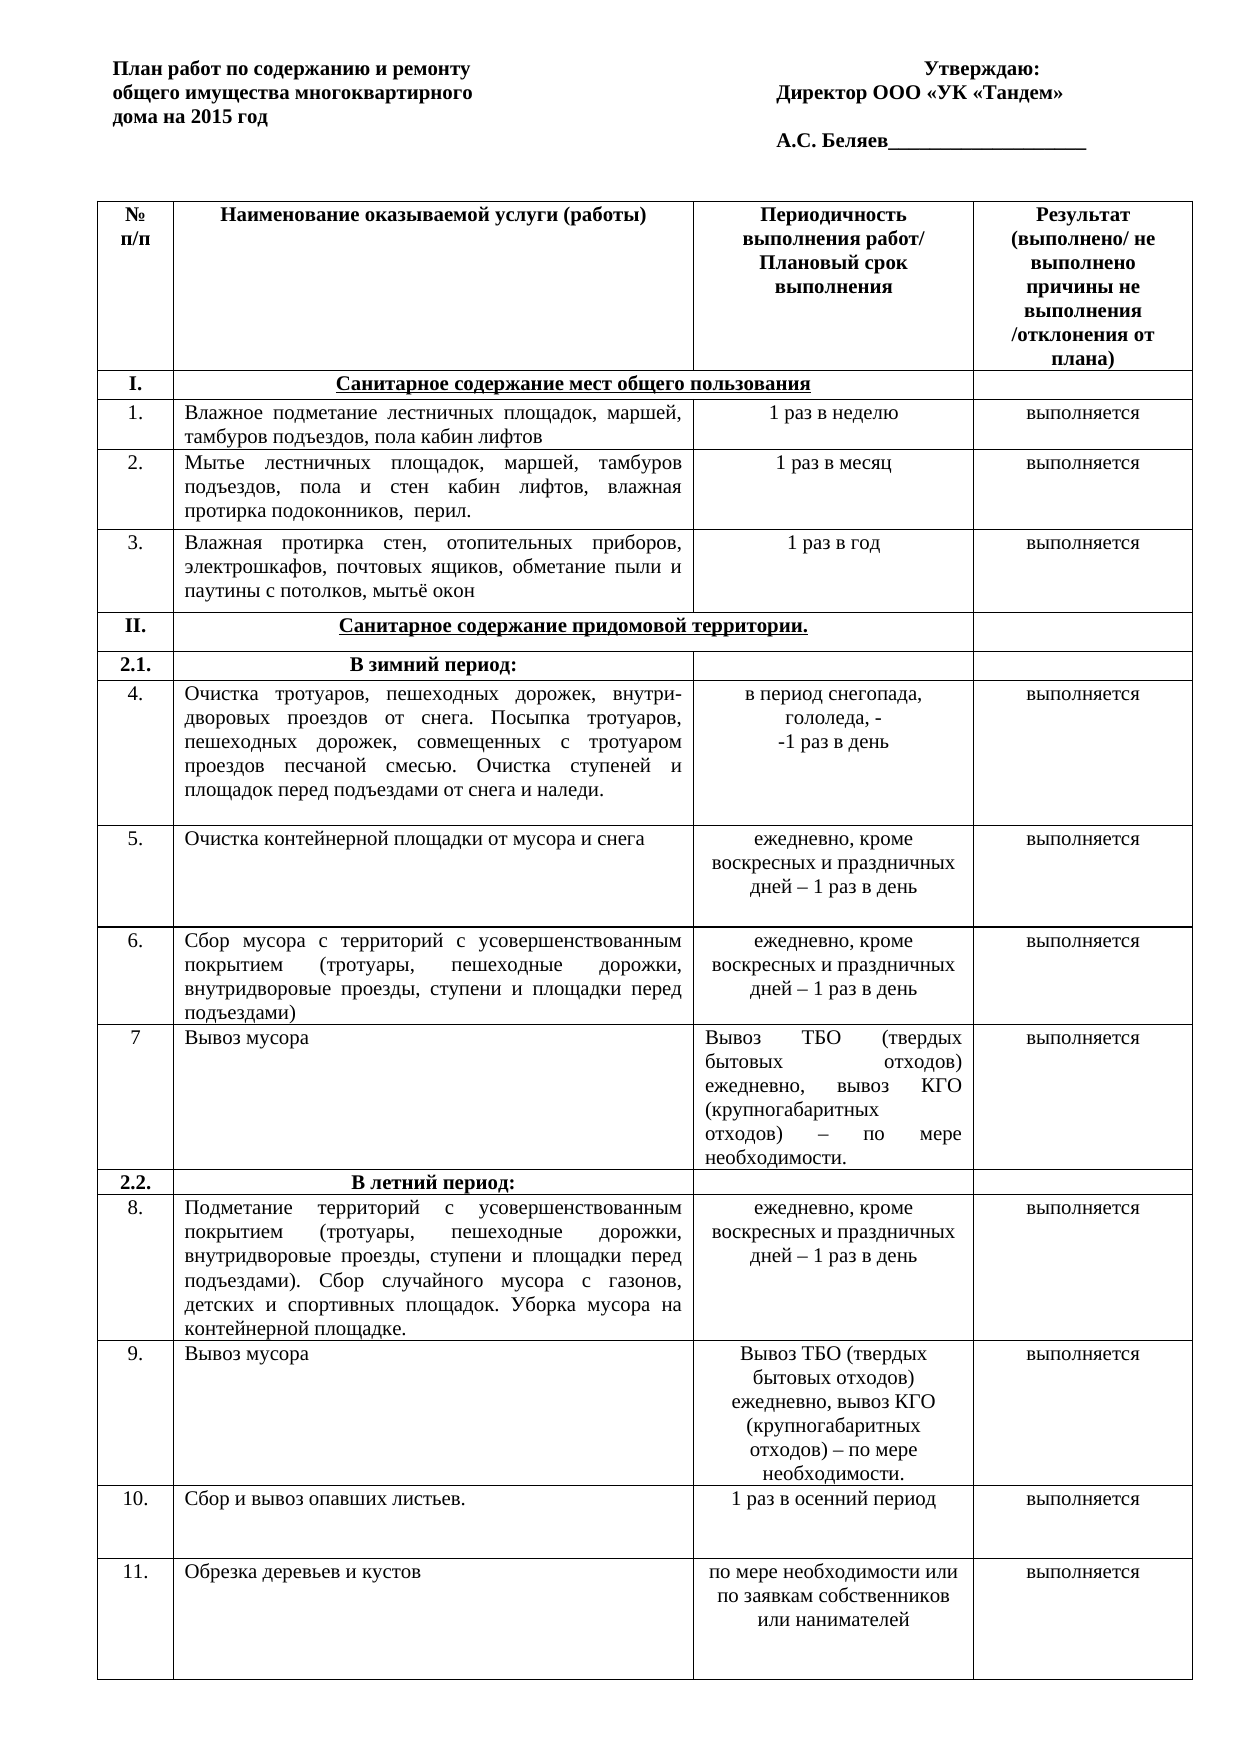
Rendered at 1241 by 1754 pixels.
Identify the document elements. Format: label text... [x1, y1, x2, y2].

table_cell 8. [98, 1195, 173, 1340]
table_cell выполняется [974, 1559, 1192, 1679]
text План работ по содержанию и ремонту Утверждаю: [112, 56, 1181, 80]
table_cell выполняется [974, 1341, 1192, 1485]
table_cell 3. [98, 530, 173, 612]
table_cell 4. [98, 681, 173, 825]
table_cell В летний период: [174, 1170, 693, 1194]
table_cell I. [98, 371, 173, 399]
table_header № п/п [98, 202, 173, 370]
table_cell выполняется [974, 1486, 1192, 1558]
table_cell [694, 1170, 973, 1194]
table_cell [974, 613, 1192, 651]
table_cell II. [98, 613, 173, 651]
table_cell 2.1. [98, 652, 173, 679]
table_cell выполняется [974, 1025, 1192, 1169]
table_cell Вывоз ТБО (твердых бытовых отходов) ежедневно, вывоз КГО (крупногабаритных отходов) – по мере необходимости. [694, 1025, 973, 1169]
table_cell в период снегопада, гололеда, - -1 раз в день [694, 681, 973, 825]
text общего имущества многоквартирного Директор ООО «УК «Тандем» [112, 80, 1181, 104]
text А.С. Беляев___________________ [112, 128, 1181, 152]
table_cell [974, 1170, 1192, 1194]
table_cell Влажное подметание лестничных площадок, маршей, тамбуров подъездов, пола кабин лифтов [174, 400, 693, 449]
table_cell 6. [98, 928, 173, 1024]
table_header Наименование оказываемой услуги (работы) [174, 202, 693, 370]
table_cell выполняется [974, 400, 1192, 449]
table_cell 11. [98, 1559, 173, 1679]
table_cell 9. [98, 1341, 173, 1485]
table_cell 5. [98, 826, 173, 926]
table_cell [974, 371, 1192, 399]
table_cell Вывоз ТБО (твердых бытовых отходов) ежедневно, вывоз КГО (крупногабаритных отходов) – по мере необходимости. [694, 1341, 973, 1485]
table_cell ежедневно, кроме воскресных и праздничных дней – 1 раз в день [694, 826, 973, 926]
table_cell Санитарное содержание придомовой территории. [174, 613, 973, 651]
table_header Результат (выполнено/ не выполнено причины не выполнения /отклонения от плана) [974, 202, 1192, 370]
table_cell выполняется [974, 450, 1192, 529]
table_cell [694, 1559, 973, 1679]
table_cell 10. [98, 1486, 173, 1558]
table_cell 2.2. [98, 1170, 173, 1194]
table_header Периодичность выполнения работ/ Плановый срок выполнения [694, 202, 973, 370]
table_cell Подметание территорий с усовершенствованным покрытием (тротуары, пешеходные дорожки, внутридворовые проезды, ступени и площадки перед подъездами). Сбор случайного мусора с газонов, детских и спортивных площадок. Уборка мусора на контейнерной площадке. [174, 1195, 693, 1340]
table_cell выполняется [974, 681, 1192, 825]
table_cell Очистка контейнерной площадки от мусора и снега [174, 826, 693, 926]
table_cell В зимний период: [174, 652, 693, 679]
table_cell выполняется [974, 1195, 1192, 1340]
table_cell выполняется [974, 826, 1192, 926]
table_cell [694, 652, 973, 679]
table_cell Сбор мусора с территорий с усовершенствованным покрытием (тротуары, пешеходные дорожки, внутридворовые проезды, ступени и площадки перед подъездами) [174, 928, 693, 1024]
table_cell 1 раз в неделю [694, 400, 973, 449]
table_cell 1 раз в год [694, 530, 973, 612]
table_cell Сбор и вывоз опавших листьев. [174, 1486, 693, 1558]
table_cell Вывоз мусора [174, 1341, 693, 1485]
table_cell Санитарное содержание мест общего пользования [174, 371, 973, 399]
table_cell 2. [98, 450, 173, 529]
table_cell Мытье лестничных площадок, маршей, тамбуров подъездов, пола и стен кабин лифтов, влажная протирка подоконников, перил. [174, 450, 693, 529]
table_cell ежедневно, кроме воскресных и праздничных дней – 1 раз в день [694, 928, 973, 1024]
table_cell Очистка тротуаров, пешеходных дорожек, внутри-дворовых проездов от снега. Посыпка тротуаров, пешеходных дорожек, совмещенных с тротуаром проездов песчаной смесью. Очистка ступеней и площадок перед подъездами от снега и наледи. [174, 681, 693, 825]
table_cell 7 [98, 1025, 173, 1169]
text дома на 2015 год [112, 104, 1181, 128]
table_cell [174, 1559, 693, 1679]
table_cell 1 раз в осенний период [694, 1486, 973, 1558]
table_cell ежедневно, кроме воскресных и праздничных дней – 1 раз в день [694, 1195, 973, 1340]
table_cell 1 раз в месяц [694, 450, 973, 529]
table_cell 1. [98, 400, 173, 449]
table_cell Вывоз мусора [174, 1025, 693, 1169]
table_cell выполняется [974, 530, 1192, 612]
table_cell выполняется [974, 928, 1192, 1024]
table_cell Влажная протирка стен, отопительных приборов, электрошкафов, почтовых ящиков, обметание пыли и паутины с потолков, мытьё окон [174, 530, 693, 612]
table_cell [974, 652, 1192, 679]
